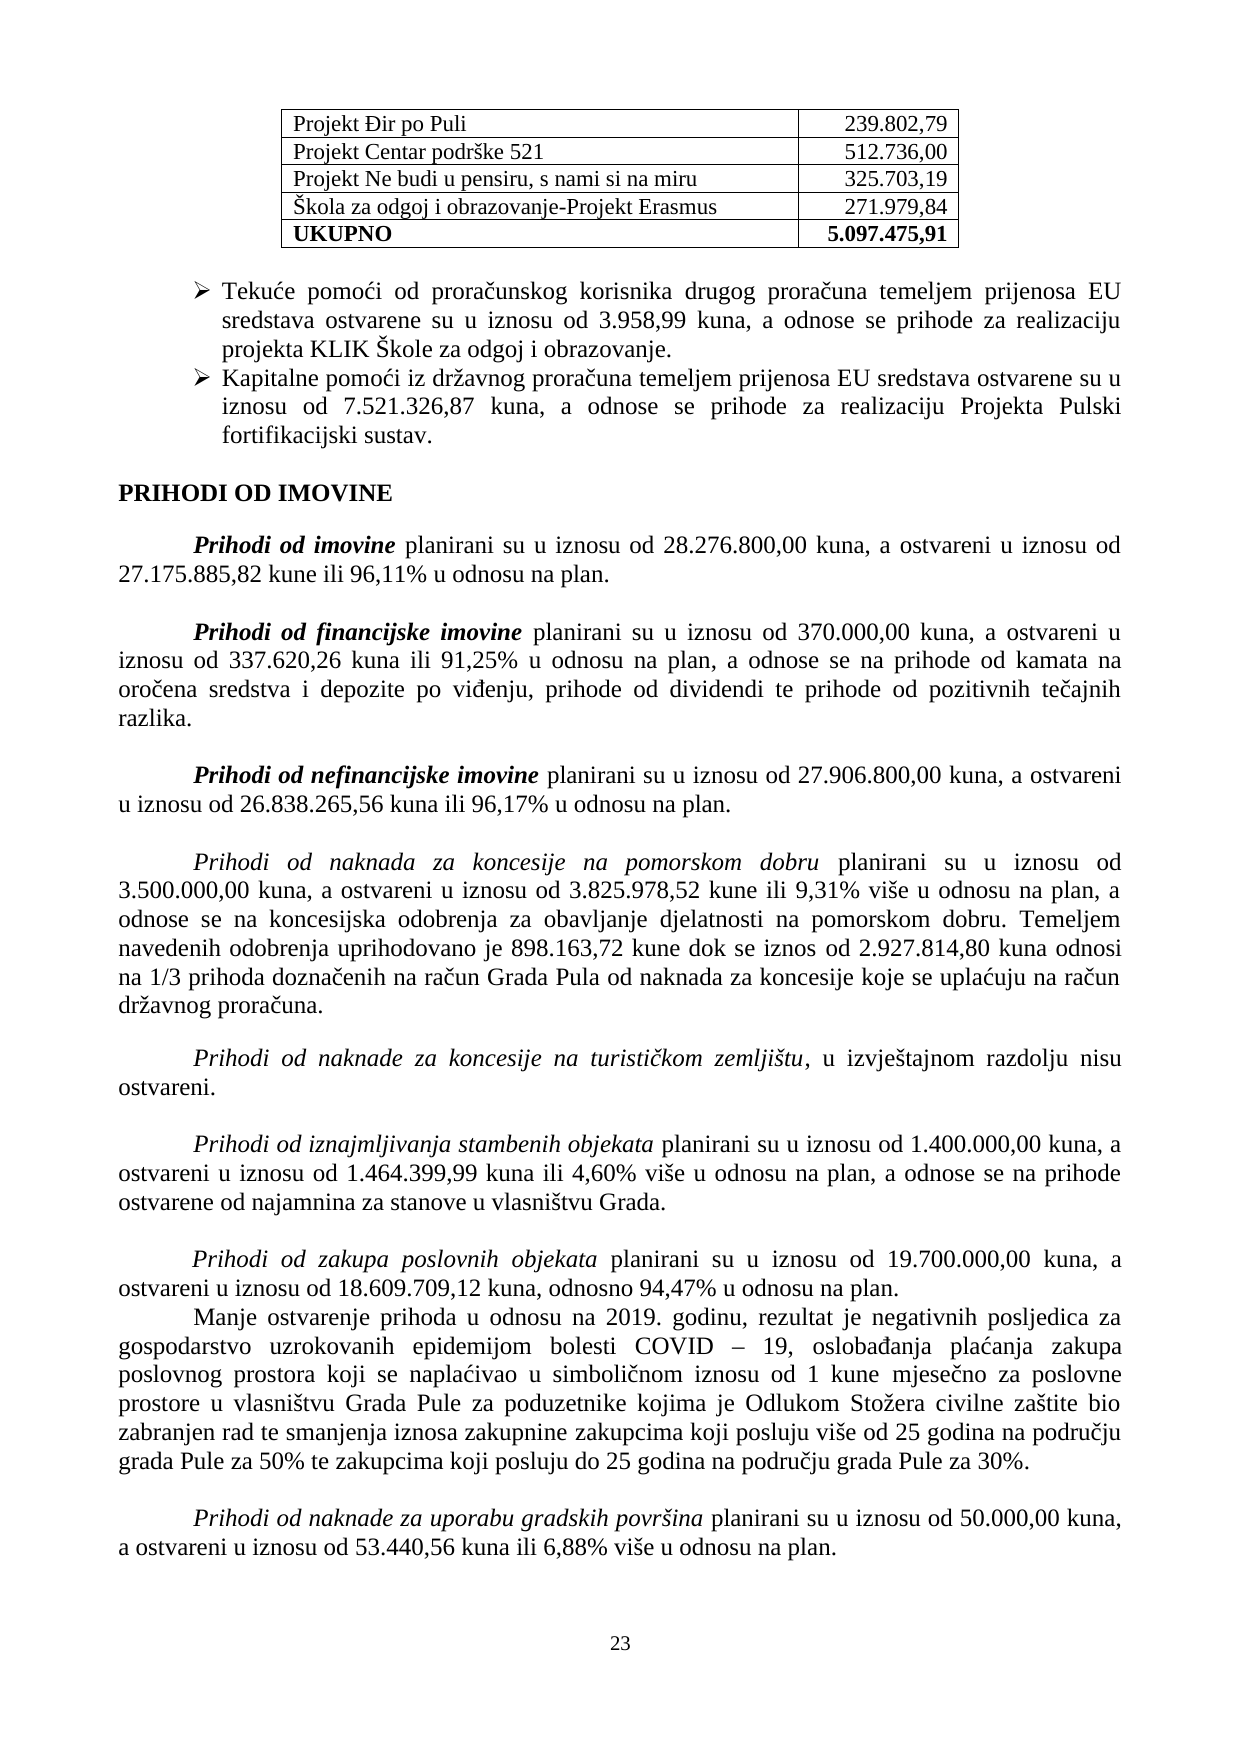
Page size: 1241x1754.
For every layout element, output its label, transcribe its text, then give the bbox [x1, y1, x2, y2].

text Manje ostvarenje prihoda u odnosu na 2019. godinu, rezultat je negativnih posljedica za gospodarstvo uzrokovanih epidemijom bolesti COVID – 19, oslobađanja plaćanja zakupa poslovnog prostora koji se naplaćivao u simboličnom iznosu od 1 kune mjesečno za poslovne prostore u vlasništvu Grada Pule za poduzetnike kojima je Odlukom Stožera civilne zaštite bio zabranjen rad te smanjenja iznosa zakupnine zakupcima koji posluju više od 25 godina na području grada Pule za 50% te zakupcima koji posluju do 25 godina na području grada Pule za 30%. [118, 1302, 1122, 1474]
table_cell 5.097.475,91 [799, 220, 958, 247]
list Prihodi od zakupa poslovnih objekata planirani su u iznosu od 19.700.000,00 kuna, a ostvareni u iznosu od 18.609.709,12 kuna, odnosno 94,47% u odnosu na plan. [118, 1244, 1122, 1302]
table_cell Projekt Centar podrške 521 [282, 138, 798, 164]
text Prihodi od imovine planirani su u iznosu od 28.276.800,00 kuna, a ostvareni u iznosu od 27.175.885,82 kune ili 96,11% u odnosu na plan. [118, 530, 1122, 588]
text Prihodi od iznajmljivanja stambenih objekata planirani su u iznosu od 1.400.000,00 kuna, a ostvareni u iznosu od 1.464.399,99 kuna ili 4,60% više u odnosu na plan, a odnose se na prihode ostvarene od najamnina za stanove u vlasništvu Grada. [118, 1129, 1122, 1216]
table_cell Škola za odgoj i obrazovanje-Projekt Erasmus [282, 193, 798, 219]
table_cell Projekt Đir po Puli [282, 110, 798, 137]
text Prihodi od naknade za uporabu gradskih površina planirani su u iznosu od 50.000,00 kuna, a ostvareni u iznosu od 53.440,56 kuna ili 6,88% više u odnosu na plan. [118, 1503, 1122, 1561]
list Tekuće pomoći od proračunskog korisnika drugog proračuna temeljem prijenosa EU sredstava ostvarene su u iznosu od 3.958,99 kuna, a odnose se prihode za realizaciju projekta KLIK Škole za odgoj i obrazovanje. [192, 276, 1122, 363]
subtitle Prihodi od naknade za koncesije na turističkom zemljištu, u izvještajnom razdolju nisu ostvareni. [118, 1043, 1122, 1101]
subtitle PRIHODI OD IMOVINE [118, 478, 1122, 506]
list Kapitalne pomoći iz državnog proračuna temeljem prijenosa EU sredstava ostvarene su u iznosu od 7.521.326,87 kuna, a odnose se prihode za realizaciju Projekta Pulski fortifikacijski sustav. [192, 363, 1122, 449]
table_cell Projekt Ne budi u pensiru, s nami si na miru [282, 165, 798, 192]
table_cell 512.736,00 [799, 138, 958, 164]
text Prihodi od financijske imovine planirani su u iznosu od 370.000,00 kuna, a ostvareni u iznosu od 337.620,26 kuna ili 91,25% u odnosu na plan, a odnose se na prihode od kamata na oročena sredstva i depozite po viđenju, prihode od dividendi te prihode od pozitivnih tečajnih razlika. [118, 617, 1122, 732]
subtitle Prihodi od naknada za koncesije na pomorskom dobru planirani su u iznosu od 3.500.000,00 kuna, a ostvareni u iznosu od 3.825.978,52 kune ili 9,31% više u odnosu na plan, a odnose se na koncesijska odobrenja za obavljanje djelatnosti na pomorskom dobru. Temeljem navedenih odobrenja uprihodovano je 898.163,72 kune dok se iznos od 2.927.814,80 kuna odnosi na 1/3 prihoda doznačenih na račun Grada Pula od naknada za koncesije koje se uplaćuju na račun državnog proračuna. [118, 847, 1122, 1019]
table_cell UKUPNO [282, 220, 798, 247]
table_cell 271.979,84 [799, 193, 958, 219]
text Prihodi od nefinancijske imovine planirani su u iznosu od 27.906.800,00 kuna, a ostvareni u iznosu od 26.838.265,56 kuna ili 96,17% u odnosu na plan. [118, 760, 1122, 818]
table_cell 239.802,79 [799, 110, 958, 137]
table_cell 325.703,19 [799, 165, 958, 192]
